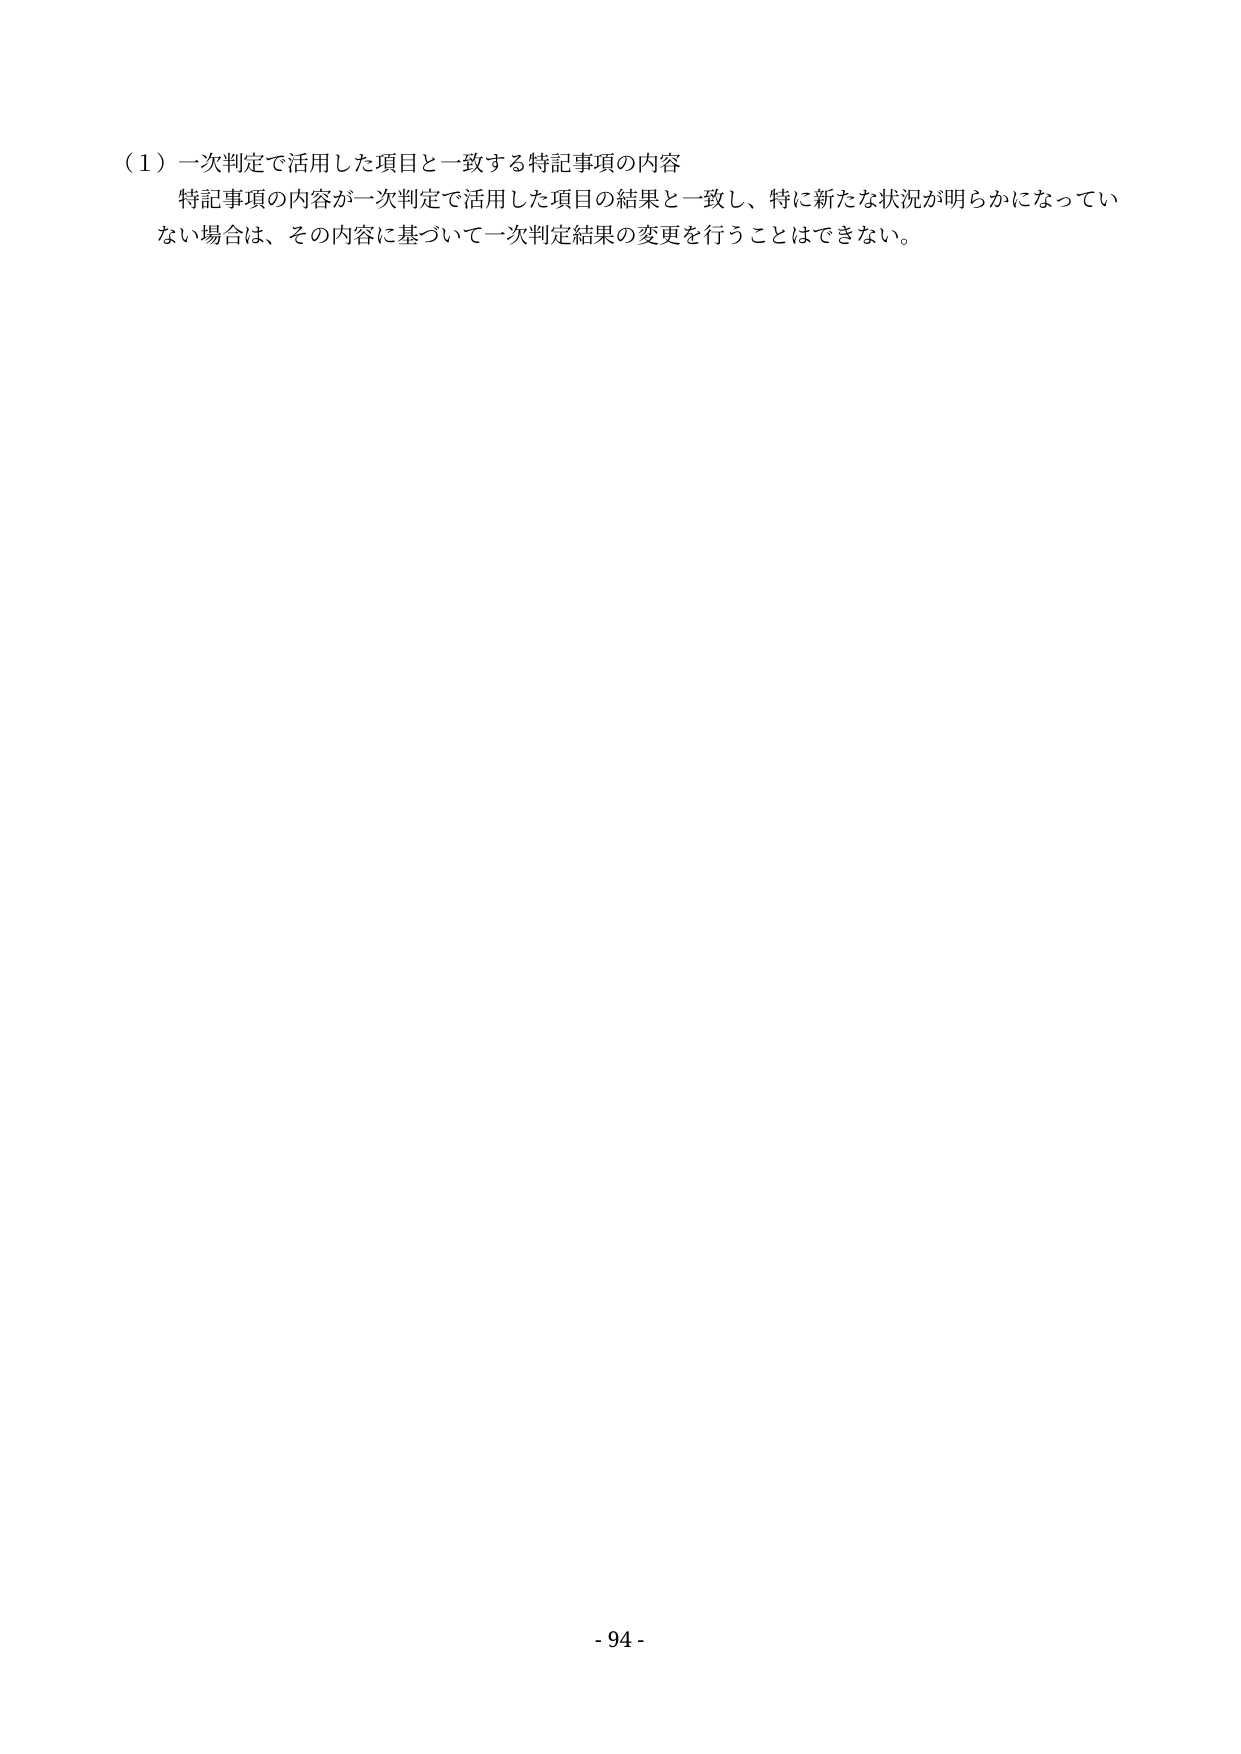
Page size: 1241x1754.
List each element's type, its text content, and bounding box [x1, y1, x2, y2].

text （１）一次判定で活用した項目と一致する特記事項の内容 [112, 146, 1140, 177]
text 特記事項の内容が一次判定で活用した項目の結果と一致し、特に新たな状況が明らかになっていない場合は、その内容に基づいて一次判定結果の変更を行うことはできない。 [156, 182, 1127, 250]
